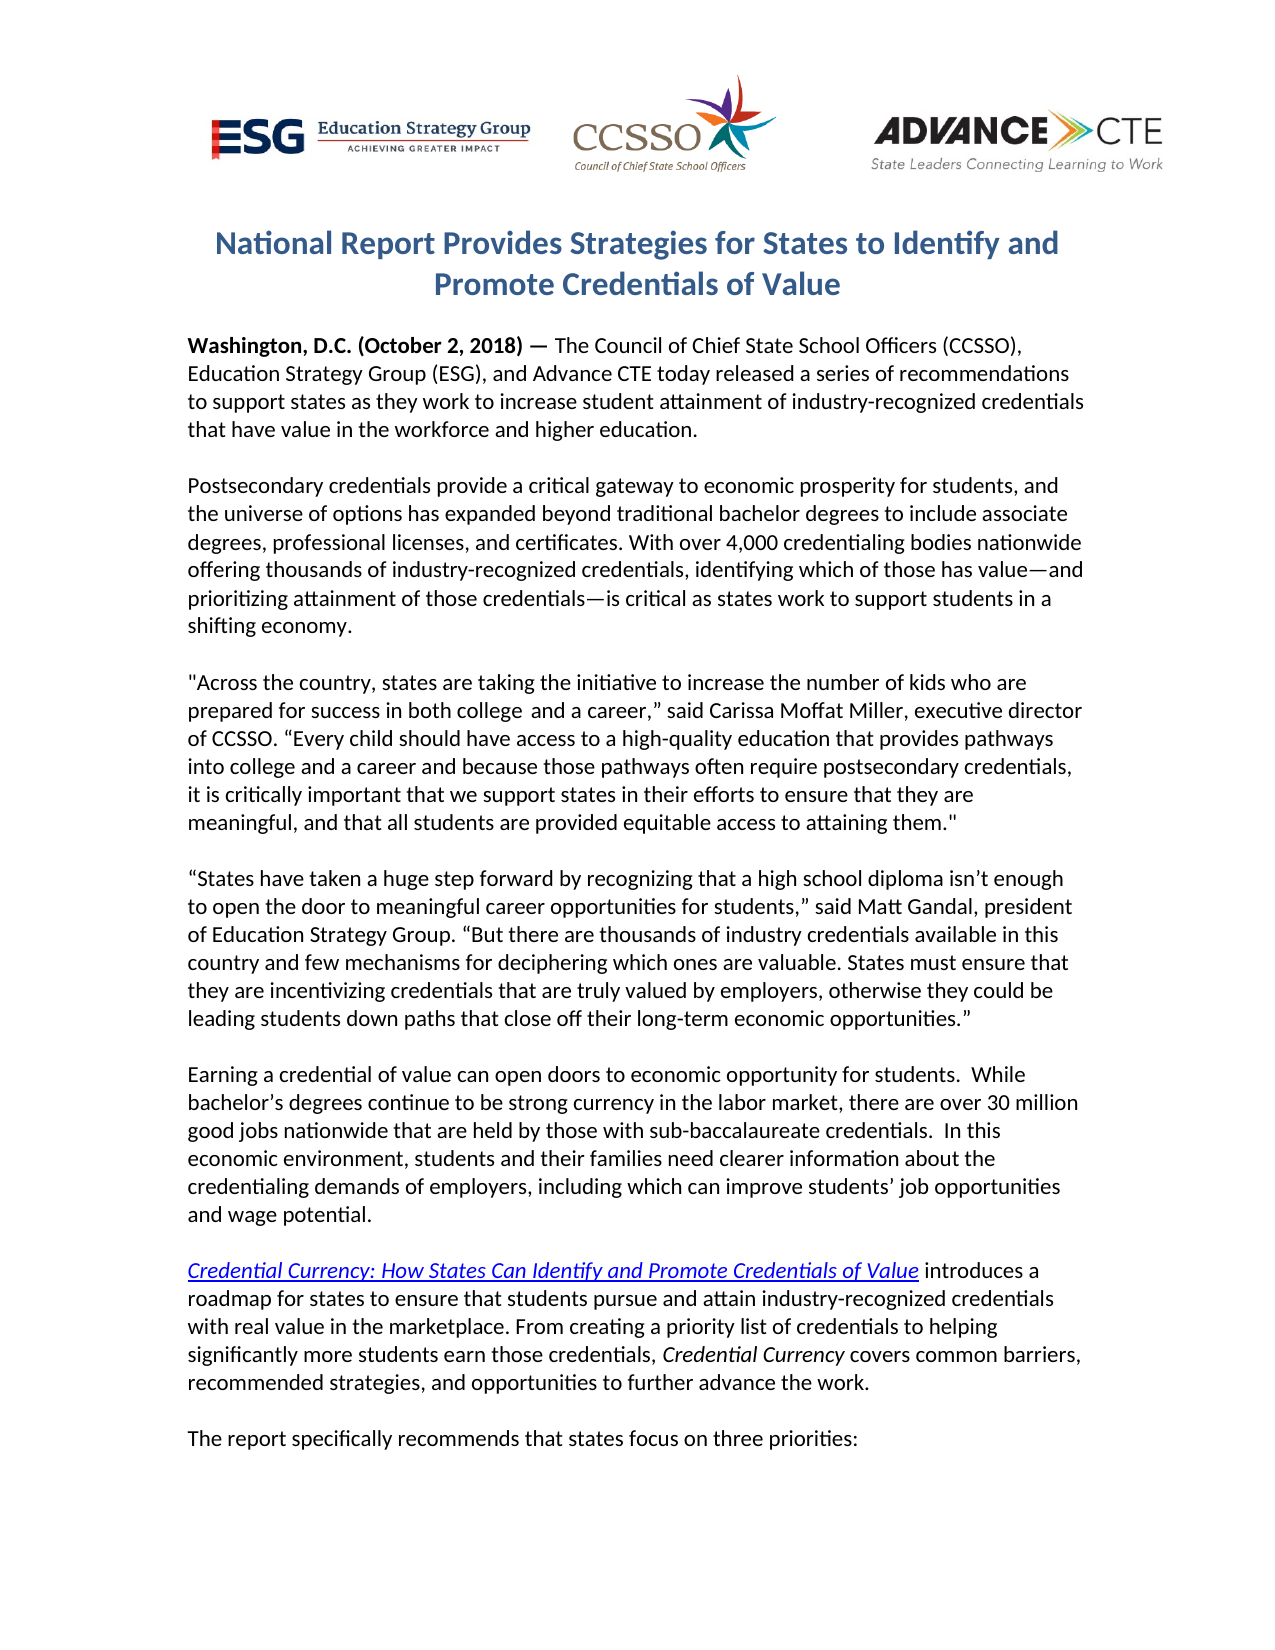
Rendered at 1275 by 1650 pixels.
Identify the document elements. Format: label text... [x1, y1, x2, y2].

subtitle National Report Provides Strategies for States to Identify and Promote Credentials of Value [187, 222, 1087, 303]
text Credential Currency: How States Can Identify and Promote Credentials of Value introduces a roadmap for states to ensure that students pursue and attain industry-recognized credentials with real value in the marketplace. From creating a priority list of credentials to helping significantly more students earn those credentials, Credential Currency covers common barriers, recommended strategies, and opportunities to further advance the work. [187, 1256, 1087, 1396]
picture [187, 100, 555, 172]
picture [871, 109, 1163, 172]
text "Across the country, states are taking the initiative to increase the number of kids who are prepared for success in both college and a career,” said Carissa Moffat Miller, executive director of CCSSO. “Every child should have access to a high-quality education that provides pathways into college and a career and because those pathways often require postsecondary credentials, it is critically important that we support states in their efforts to ensure that they are meaningful, and that all students are provided equitable access to attaining them." [187, 668, 1087, 836]
text “States have taken a huge step forward by recognizing that a high school diploma isn’t enough to open the door to meaningful career opportunities for students,” said Matt Gandal, president of Education Strategy Group. “But there are thousands of industry credentials available in this country and few mechanisms for deciphering which ones are valuable. States must ensure that they are incentivizing credentials that are truly valued by employers, otherwise they could be leading students down paths that close off their long-term economic opportunities.” [187, 864, 1087, 1032]
text The report specifically recommends that states focus on three priorities: [187, 1424, 1087, 1452]
text Washington, D.C. (October 2, 2018) — The Council of Chief State School Officers (CCSSO), Education Strategy Group (ESG), and Advance CTE today released a series of recommendations to support states as they work to increase student attainment of industry-recognized credentials that have value in the workforce and higher education. [187, 331, 1087, 443]
picture [573, 75, 777, 172]
text Earning a credential of value can open doors to economic opportunity for students. While bachelor’s degrees continue to be strong currency in the labor market, there are over 30 million good jobs nationwide that are held by those with sub-baccalaureate credentials. In this economic environment, students and their families need clearer information about the credentialing demands of employers, including which can improve students’ job opportunities and wage potential. [187, 1060, 1087, 1228]
text Postsecondary credentials provide a critical gateway to economic prosperity for students, and the universe of options has expanded beyond traditional bachelor degrees to include associate degrees, professional licenses, and certificates. With over 4,000 credentialing bodies nationwide offering thousands of industry-recognized credentials, identifying which of those has value—and prioritizing attainment of those credentials—is critical as states work to support students in a shifting economy. [187, 472, 1087, 640]
